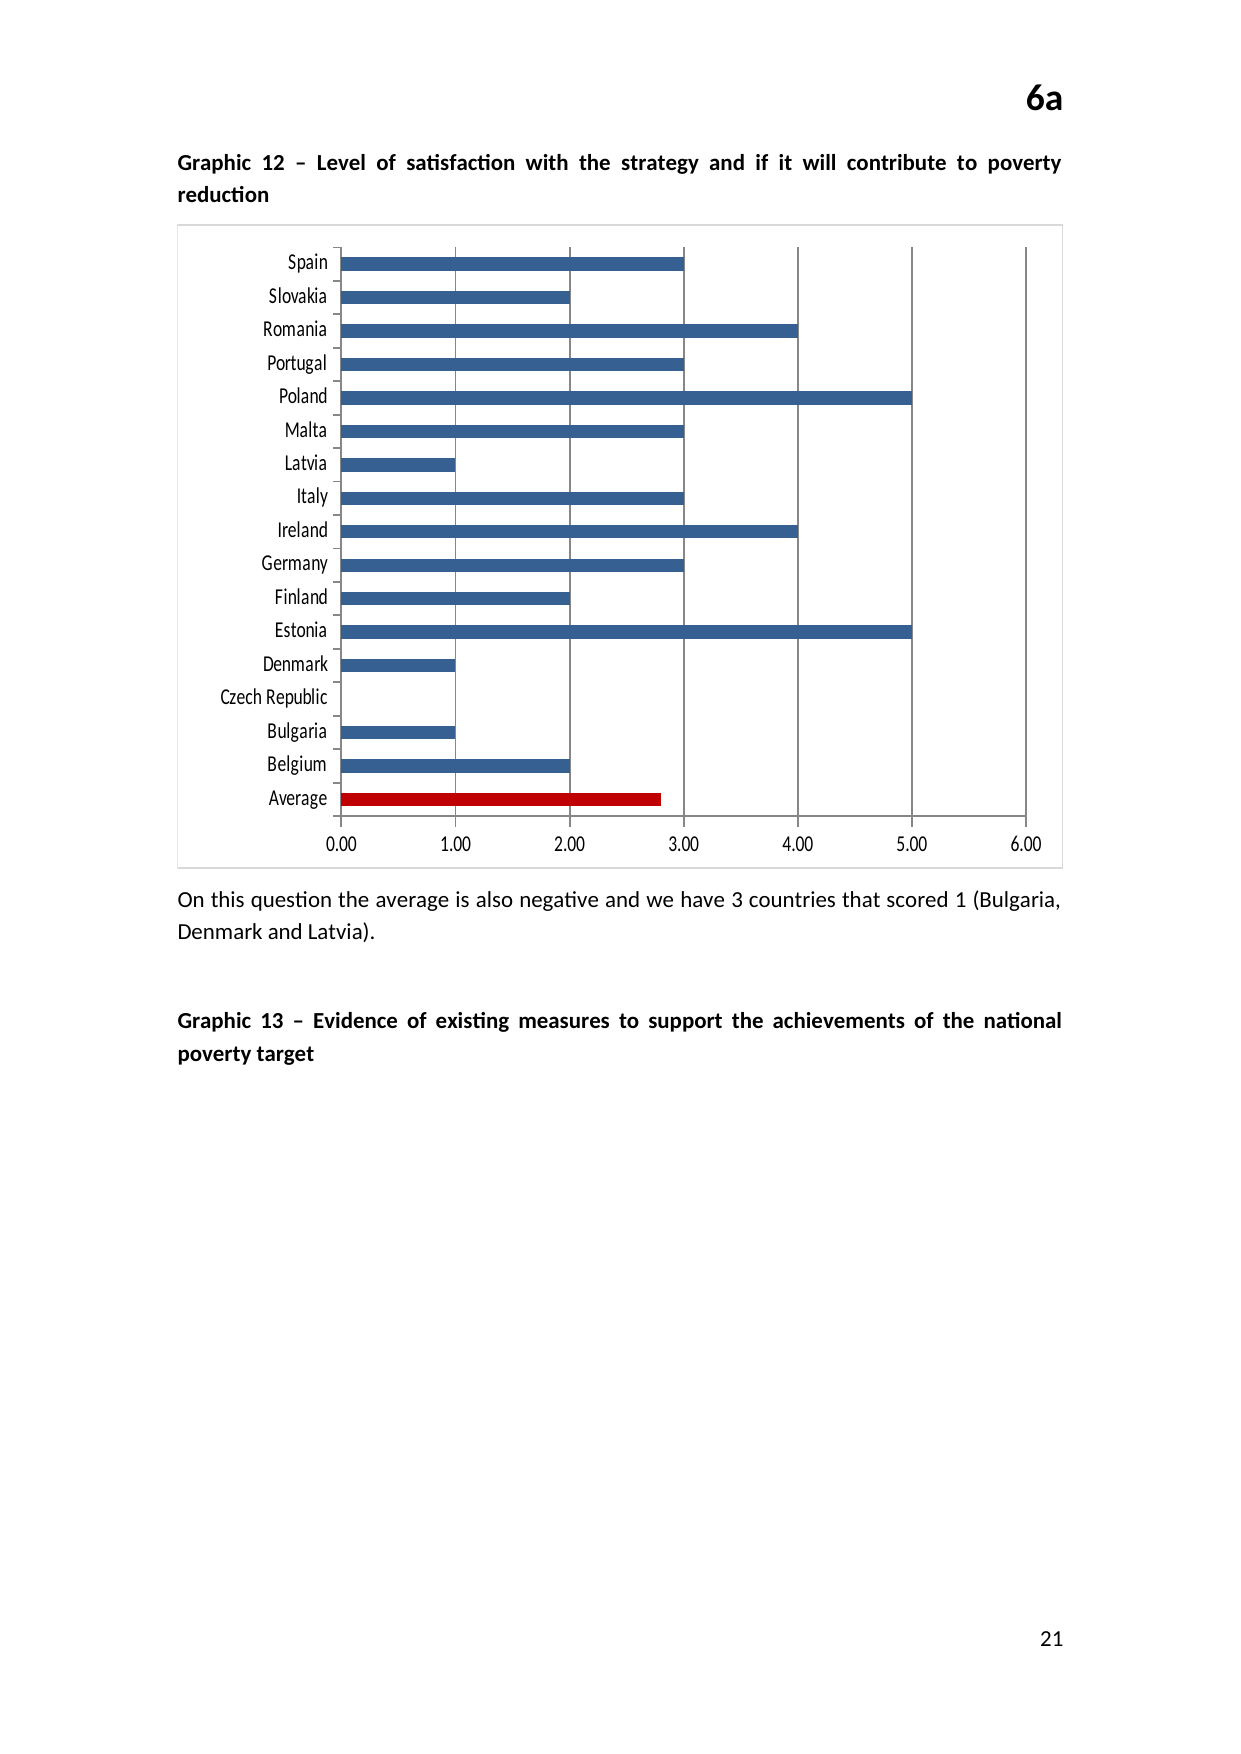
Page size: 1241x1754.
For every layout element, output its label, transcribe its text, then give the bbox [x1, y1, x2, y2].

text Graphic 12 – Level of satisfaction with the strategy and if it will contribute to poverty reduction [177, 148, 1063, 208]
text On this question the average is also negative and we have 3 countries that scored 1 (Bulgaria, Denmark and Latvia). [177, 885, 1063, 945]
text Graphic 13 – Evidence of existing measures to support the achievements of the national poverty target [177, 1007, 1063, 1067]
